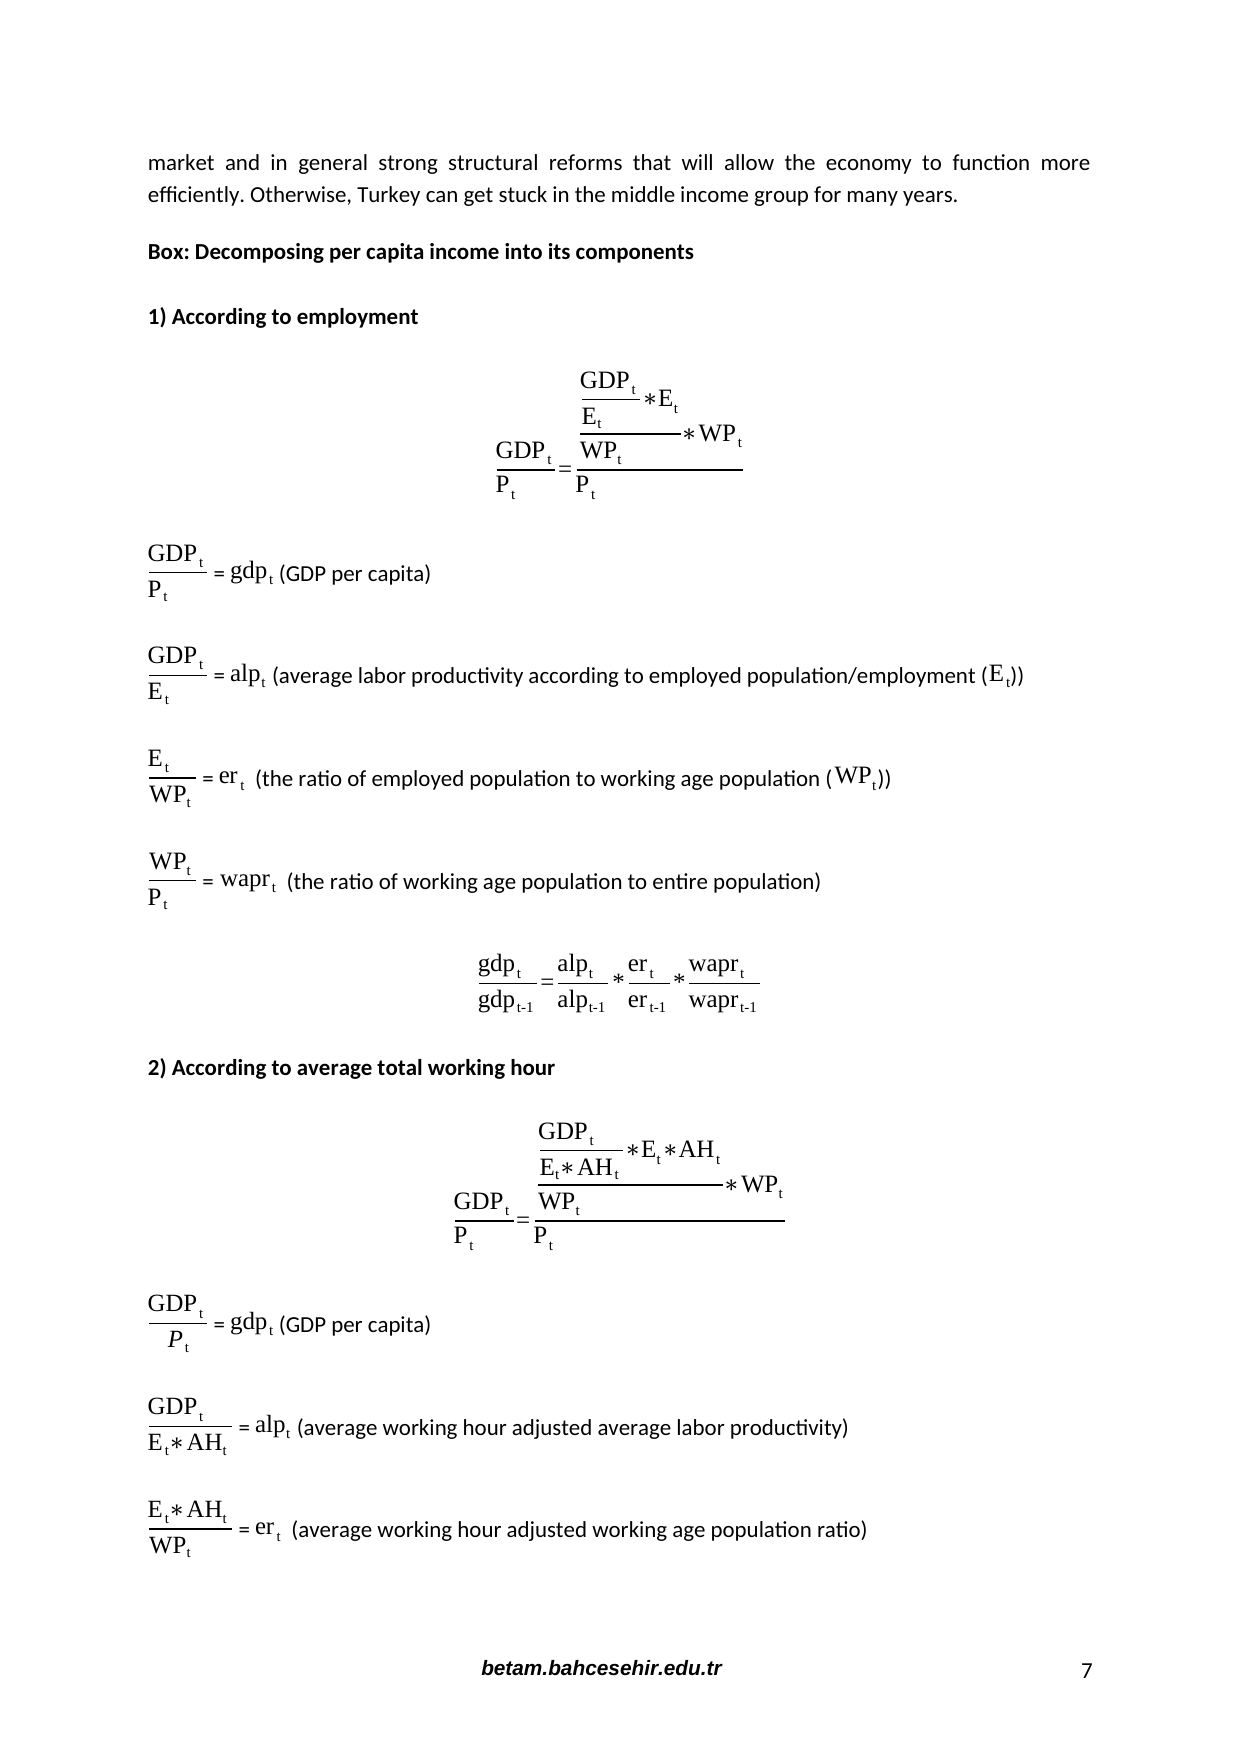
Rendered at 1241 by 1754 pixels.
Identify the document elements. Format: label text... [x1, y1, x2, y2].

text Box: Decomposing per capita income into its components [148, 237, 1093, 266]
text = (GDP per capita) [148, 539, 1093, 606]
text 1) According to employment [148, 302, 1093, 330]
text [148, 148, 1093, 208]
text = (average labor productivity according to employed population/employment ()) [148, 642, 1093, 708]
text = (the ratio of working age population to entire population) [148, 847, 1093, 914]
text 2) According to average total working hour [148, 1053, 1093, 1081]
text = (the ratio of employed population to working age population ()) [148, 744, 1093, 811]
text = (GDP per capita) [148, 1290, 1093, 1356]
text = (average working hour adjusted working age population ratio) [148, 1496, 1093, 1562]
text = (average working hour adjusted average labor productivity) [148, 1393, 1093, 1459]
